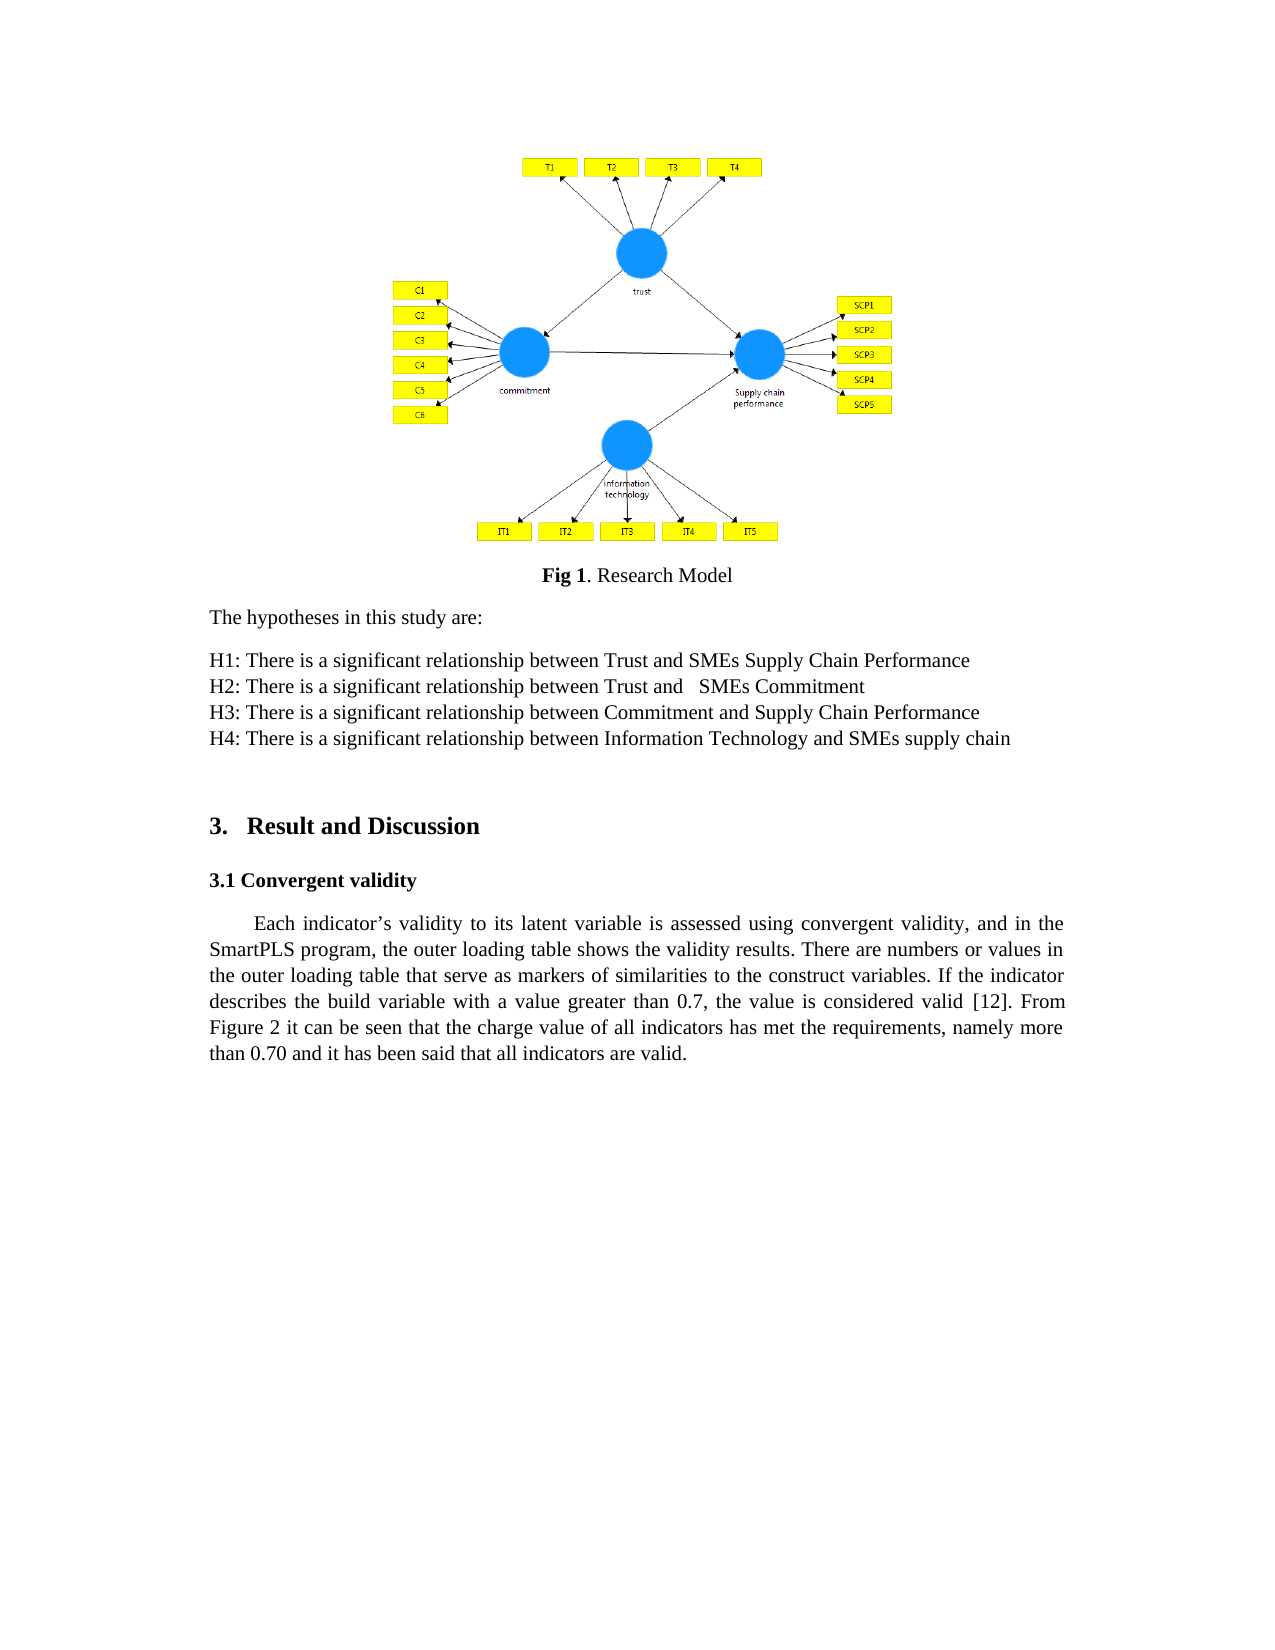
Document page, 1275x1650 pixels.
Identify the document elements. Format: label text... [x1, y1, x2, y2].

text Fig 1. Research Model [209, 563, 1066, 587]
picture [380, 150, 895, 544]
list Result and Discussion [209, 811, 1066, 839]
text 3.1 Convergent validity [209, 868, 1066, 892]
text Each indicator’s validity to its latent variable is assessed using convergent validity, and in the SmartPLS program, the outer loading table shows the validity results. There are numbers or values in the outer loading table that serve as markers of similarities to the construct variables. If the indicator describes the build variable with a value greater than 0.7, the value is considered valid . From Figure 2 it can be seen that the charge value of all indicators has met the requirements, namely more than 0.70 and it has been said that all indicators are valid. [209, 911, 1066, 1065]
text H1: There is a significant relationship between Trust and SMEs Supply Chain Performance [209, 648, 1066, 672]
text H3: There is a significant relationship between Commitment and Supply Chain Performance [209, 700, 1066, 724]
text H2: There is a significant relationship between Trust and SMEs Commitment [209, 674, 1066, 698]
text The hypotheses in this study are: [209, 605, 1066, 629]
text H4: There is a significant relationship between Information Technology and SMEs supply chain [209, 726, 1066, 750]
